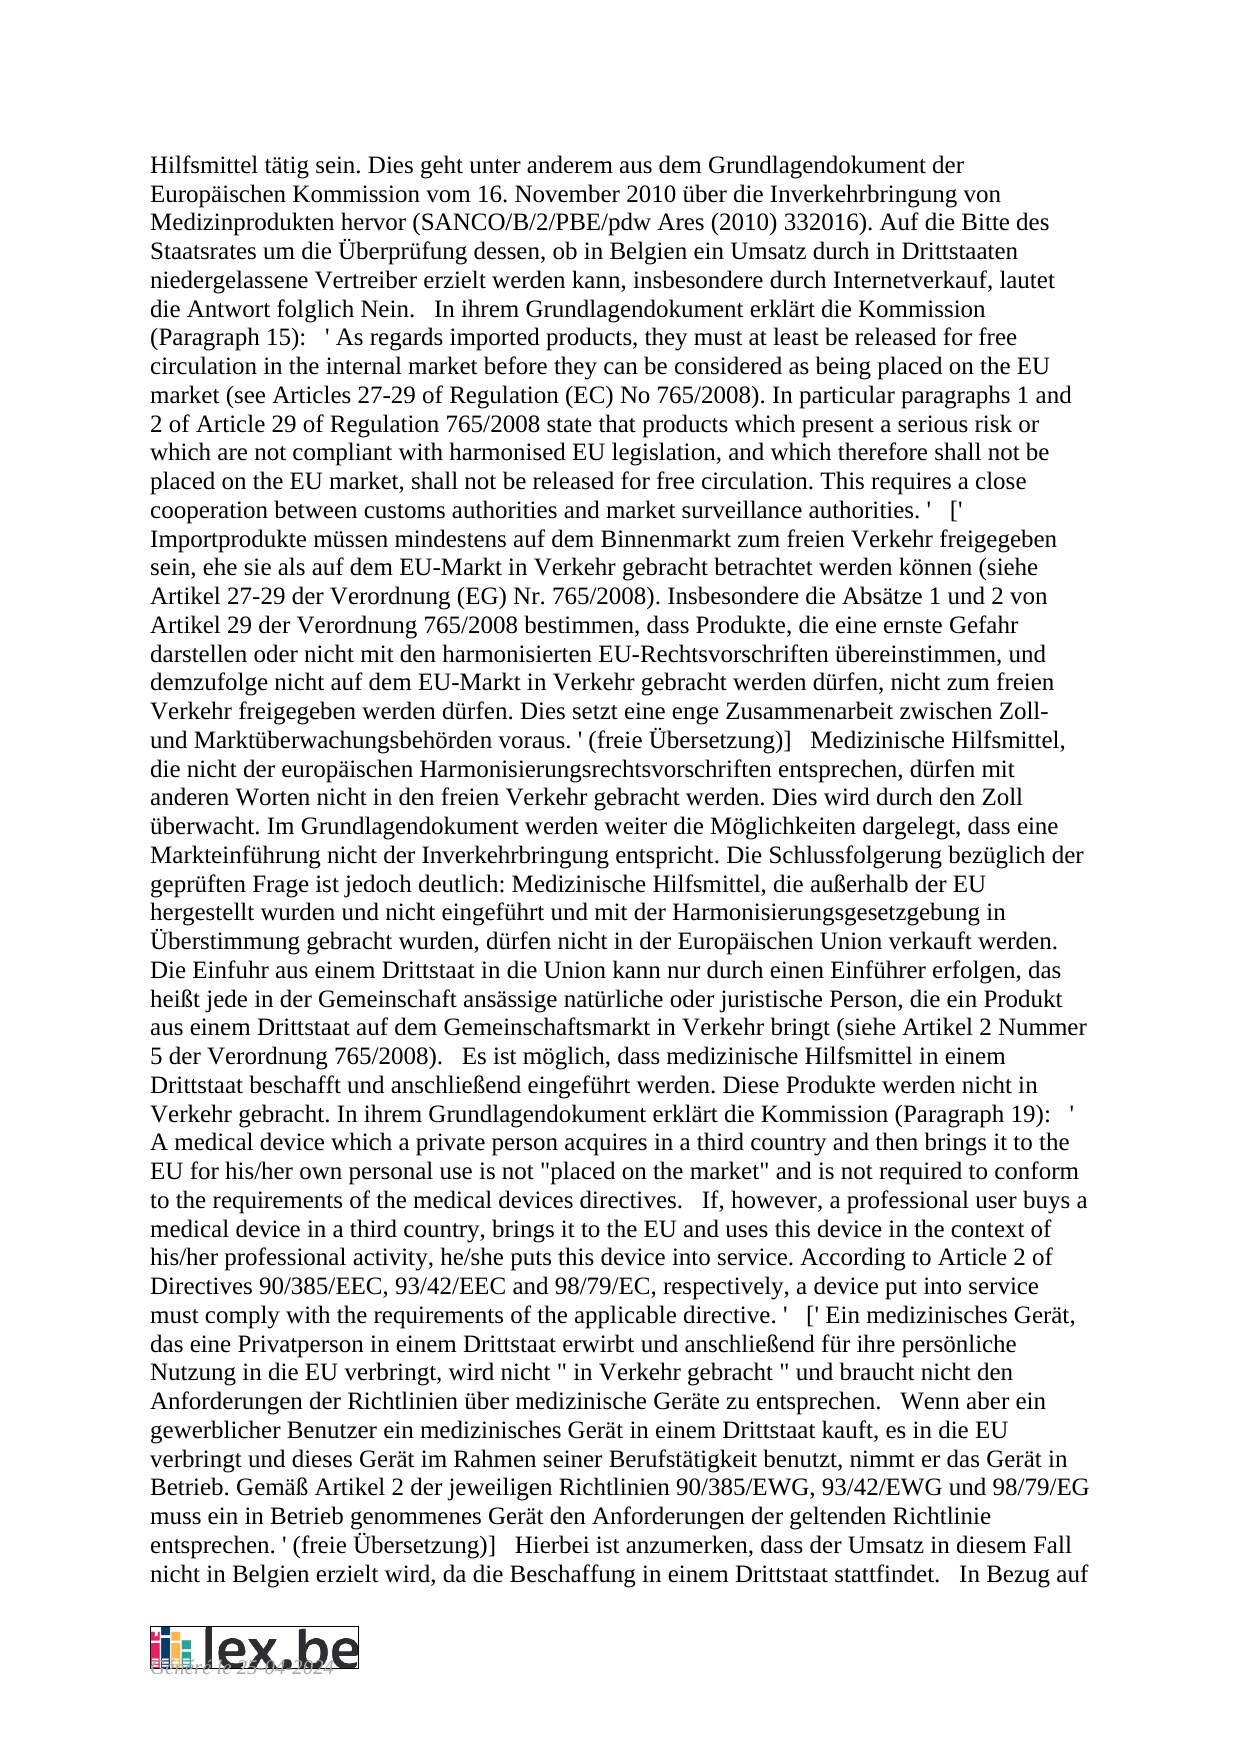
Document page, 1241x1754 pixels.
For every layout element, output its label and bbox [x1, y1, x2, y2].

picture [151, 1627, 358, 1668]
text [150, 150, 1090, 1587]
